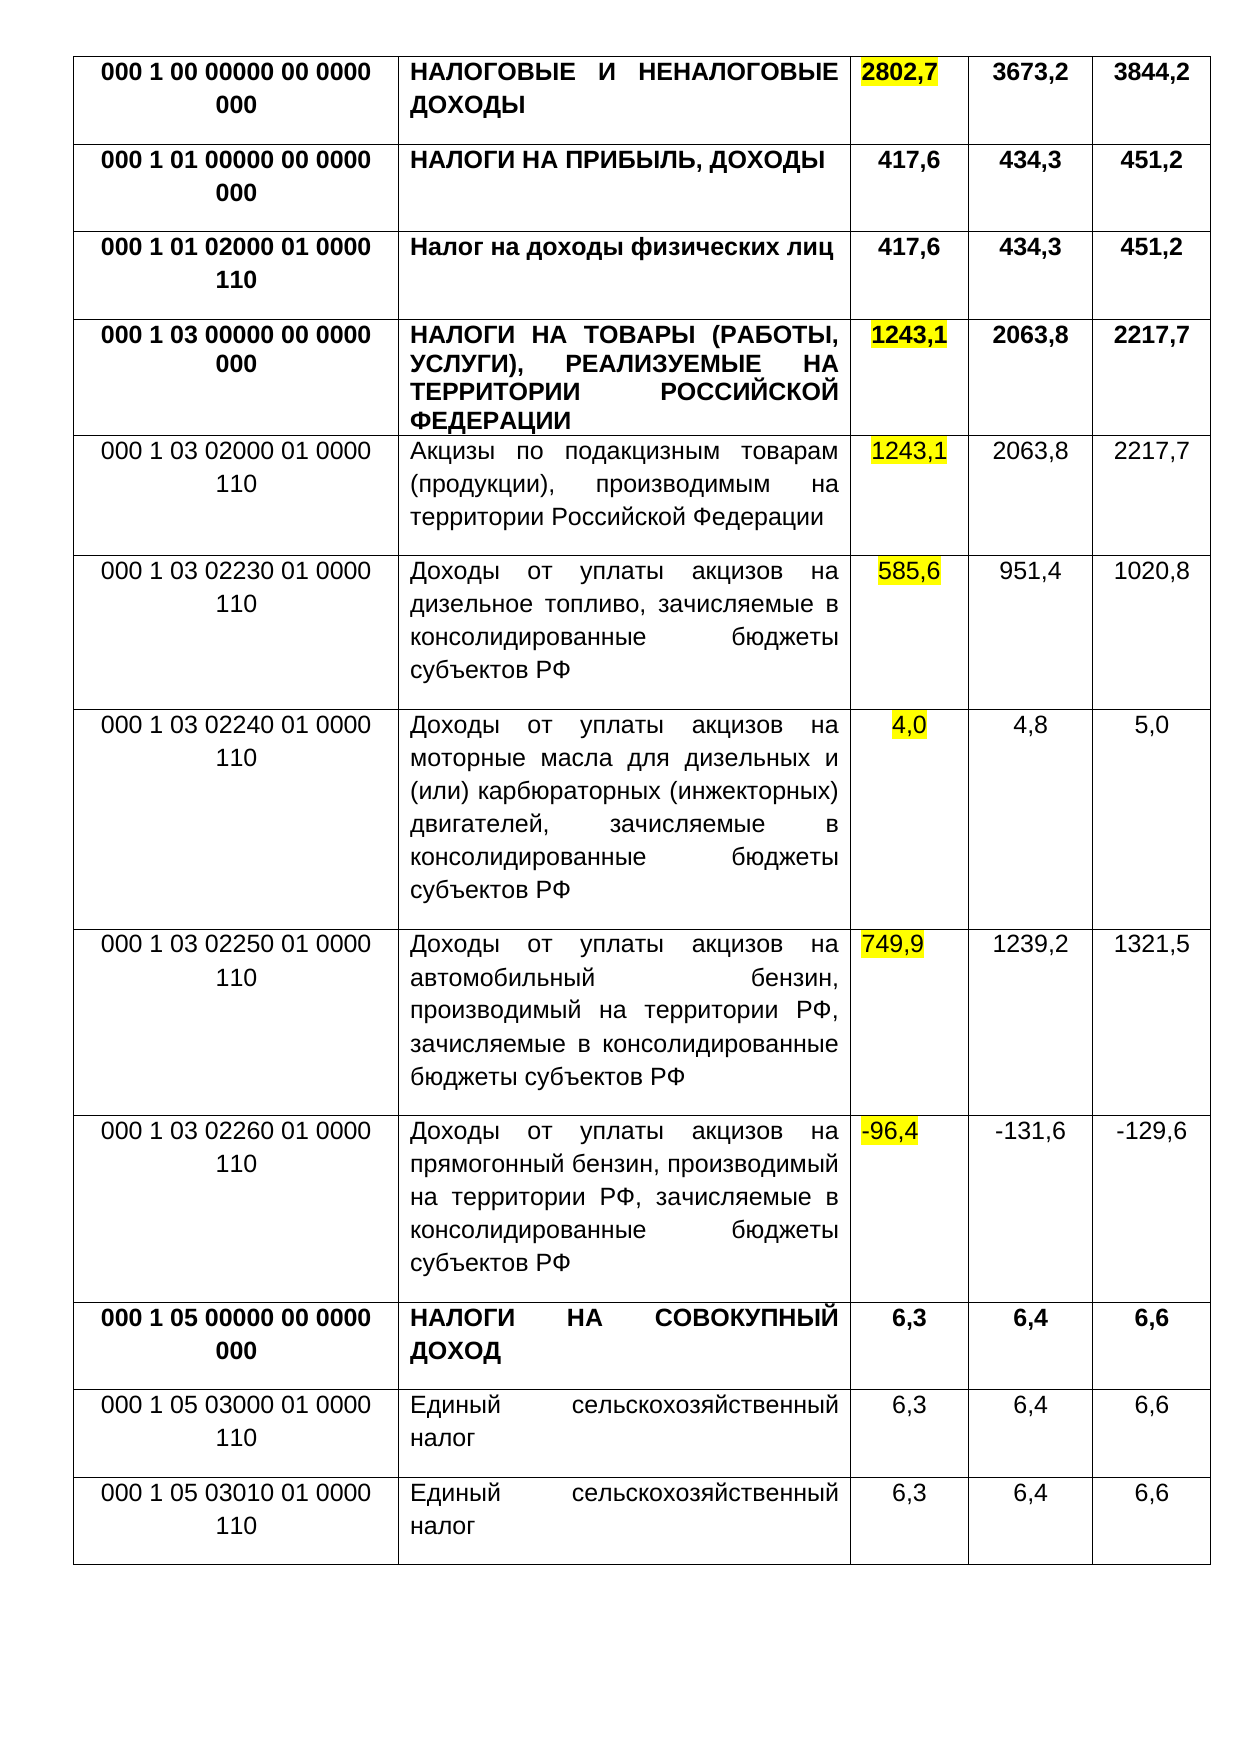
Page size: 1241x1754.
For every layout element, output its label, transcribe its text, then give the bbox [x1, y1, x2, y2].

table_cell 000 1 03 02250 01 0000 110 [74, 930, 398, 1115]
table_cell 000 1 05 03000 01 0000 110 [74, 1390, 398, 1477]
table_cell Налог на доходы физических лиц [399, 232, 850, 319]
table_cell 3844,2 [1093, 57, 1210, 144]
table_cell 000 1 03 02230 01 0000 110 [74, 556, 398, 709]
table_cell 6,6 [1093, 1478, 1210, 1564]
table_cell Доходы от уплаты акцизов на моторные масла для дизельных и (или) карбюраторных (инжекторных) двигателей, зачисляемые в консолидированные бюджеты субъектов РФ [399, 710, 850, 928]
table_cell 000 1 03 02240 01 0000 110 [74, 710, 398, 928]
table_cell 6,3 [851, 1390, 968, 1477]
table_cell 6,4 [969, 1390, 1092, 1477]
table_cell 000 1 03 02000 01 0000 110 [74, 436, 398, 555]
table_cell 000 1 01 02000 01 0000 110 [74, 232, 398, 319]
table_cell 2063,8 [969, 320, 1092, 435]
table_cell 585,6 [851, 556, 968, 709]
table_cell 6,6 [1093, 1303, 1210, 1389]
table_cell 1243,1 [851, 436, 968, 555]
table_cell НАЛОГИ НА ТОВАРЫ (РАБОТЫ, УСЛУГИ), РЕАЛИЗУЕМЫЕ НА ТЕРРИТОРИИ РОССИЙСКОЙ ФЕДЕРАЦИИ [399, 320, 850, 435]
table_cell 6,3 [851, 1478, 968, 1564]
table_cell 4,0 [851, 710, 968, 928]
table_cell 1020,8 [1093, 556, 1210, 709]
table_cell Единый сельскохозяйственный налог [399, 1478, 850, 1564]
table_cell 3673,2 [969, 57, 1092, 144]
table_cell 451,2 [1093, 145, 1210, 231]
table_cell 000 1 00 00000 00 0000 000 [74, 57, 398, 144]
table_cell 434,3 [969, 232, 1092, 319]
table_cell 749,9 [851, 930, 968, 1115]
table_cell 417,6 [851, 145, 968, 231]
table_cell -129,6 [1093, 1116, 1210, 1302]
table_cell 5,0 [1093, 710, 1210, 928]
table_cell -131,6 [969, 1116, 1092, 1302]
table_cell 6,3 [851, 1303, 968, 1389]
table_cell 000 1 03 00000 00 0000 000 [74, 320, 398, 435]
table_cell НАЛОГИ НА ПРИБЫЛЬ, ДОХОДЫ [399, 145, 850, 231]
table_cell 2217,7 [1093, 320, 1210, 435]
table_cell НАЛОГОВЫЕ И НЕНАЛОГОВЫЕ ДОХОДЫ [399, 57, 850, 144]
table_cell Доходы от уплаты акцизов на прямогонный бензин, производимый на территории РФ, зачисляемые в консолидированные бюджеты субъектов РФ [399, 1116, 850, 1302]
table_cell 000 1 05 03010 01 0000 110 [74, 1478, 398, 1564]
table_cell 6,4 [969, 1303, 1092, 1389]
table_cell Акцизы по подакцизным товарам (продукции), производимым на территории Российской Федерации [399, 436, 850, 555]
table_cell Единый сельскохозяйственный налог [399, 1390, 850, 1477]
table_cell 000 1 01 00000 00 0000 000 [74, 145, 398, 231]
table_cell 417,6 [851, 232, 968, 319]
table_cell 451,2 [1093, 232, 1210, 319]
table_cell 000 1 05 00000 00 0000 000 [74, 1303, 398, 1389]
table_cell 2802,7 [851, 57, 968, 144]
table_cell 4,8 [969, 710, 1092, 928]
table_cell Доходы от уплаты акцизов на дизельное топливо, зачисляемые в консолидированные бюджеты субъектов РФ [399, 556, 850, 709]
table_cell 2217,7 [1093, 436, 1210, 555]
table_cell 6,4 [969, 1478, 1092, 1564]
table_cell 000 1 03 02260 01 0000 110 [74, 1116, 398, 1302]
table_cell 951,4 [969, 556, 1092, 709]
table_cell 6,6 [1093, 1390, 1210, 1477]
table_cell НАЛОГИ НА СОВОКУПНЫЙ ДОХОД [399, 1303, 850, 1389]
table_cell 1243,1 [851, 320, 968, 435]
table_cell 1321,5 [1093, 930, 1210, 1115]
table_cell 2063,8 [969, 436, 1092, 555]
table_cell -96,4 [851, 1116, 968, 1302]
table_cell 434,3 [969, 145, 1092, 231]
table_cell Доходы от уплаты акцизов на автомобильный бензин, производимый на территории РФ, зачисляемые в консолидированные бюджеты субъектов РФ [399, 930, 850, 1115]
table_cell 1239,2 [969, 930, 1092, 1115]
